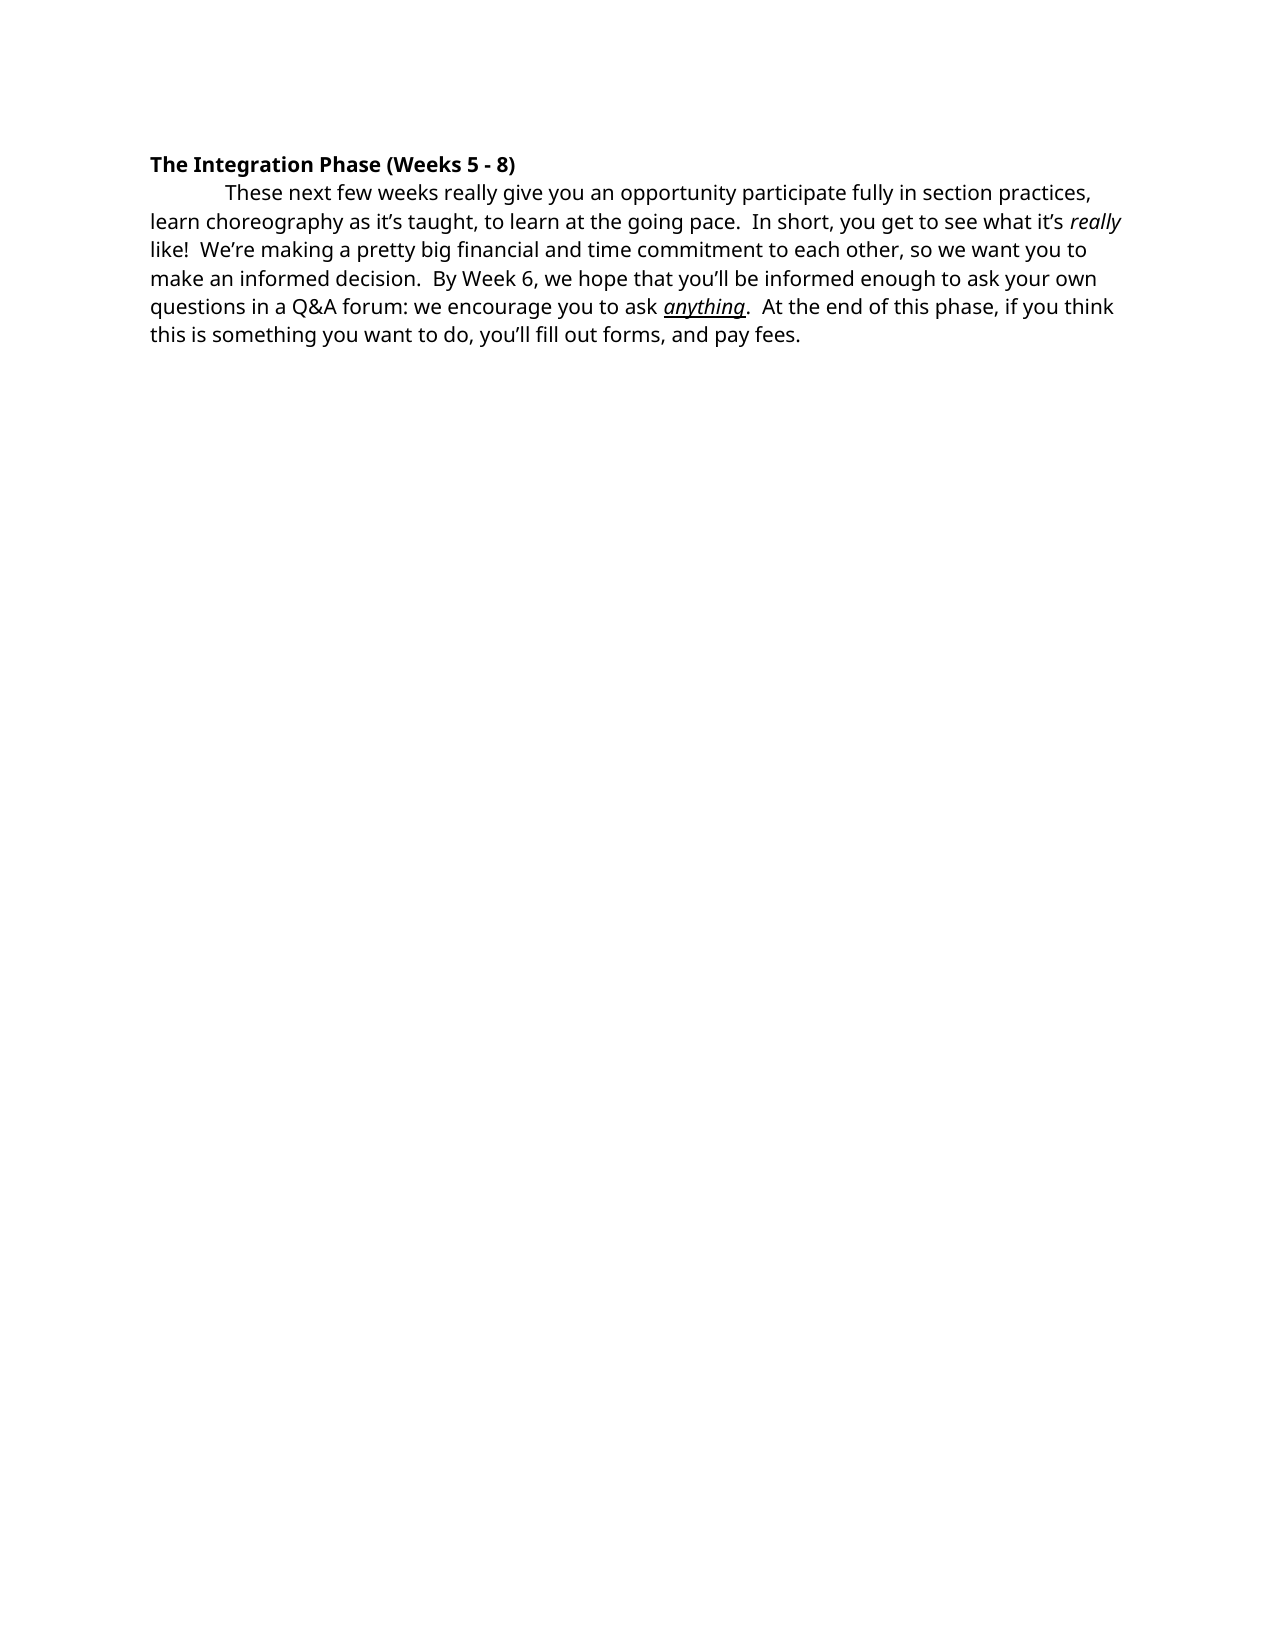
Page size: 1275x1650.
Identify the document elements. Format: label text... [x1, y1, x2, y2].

text These next few weeks really give you an opportunity participate fully in section practices, learn choreography as it’s taught, to learn at the going pace. In short, you get to see what it’s really like! We’re making a pretty big financial and time commitment to each other, so we want you to make an informed decision. By Week 6, we hope that you’ll be informed enough to ask your own questions in a Q&A forum: we encourage you to ask anything. At the end of this phase, if you think this is something you want to do, you’ll fill out forms, and pay fees. [150, 178, 1125, 349]
text The Integration Phase (Weeks 5 - 8) [150, 150, 1125, 178]
